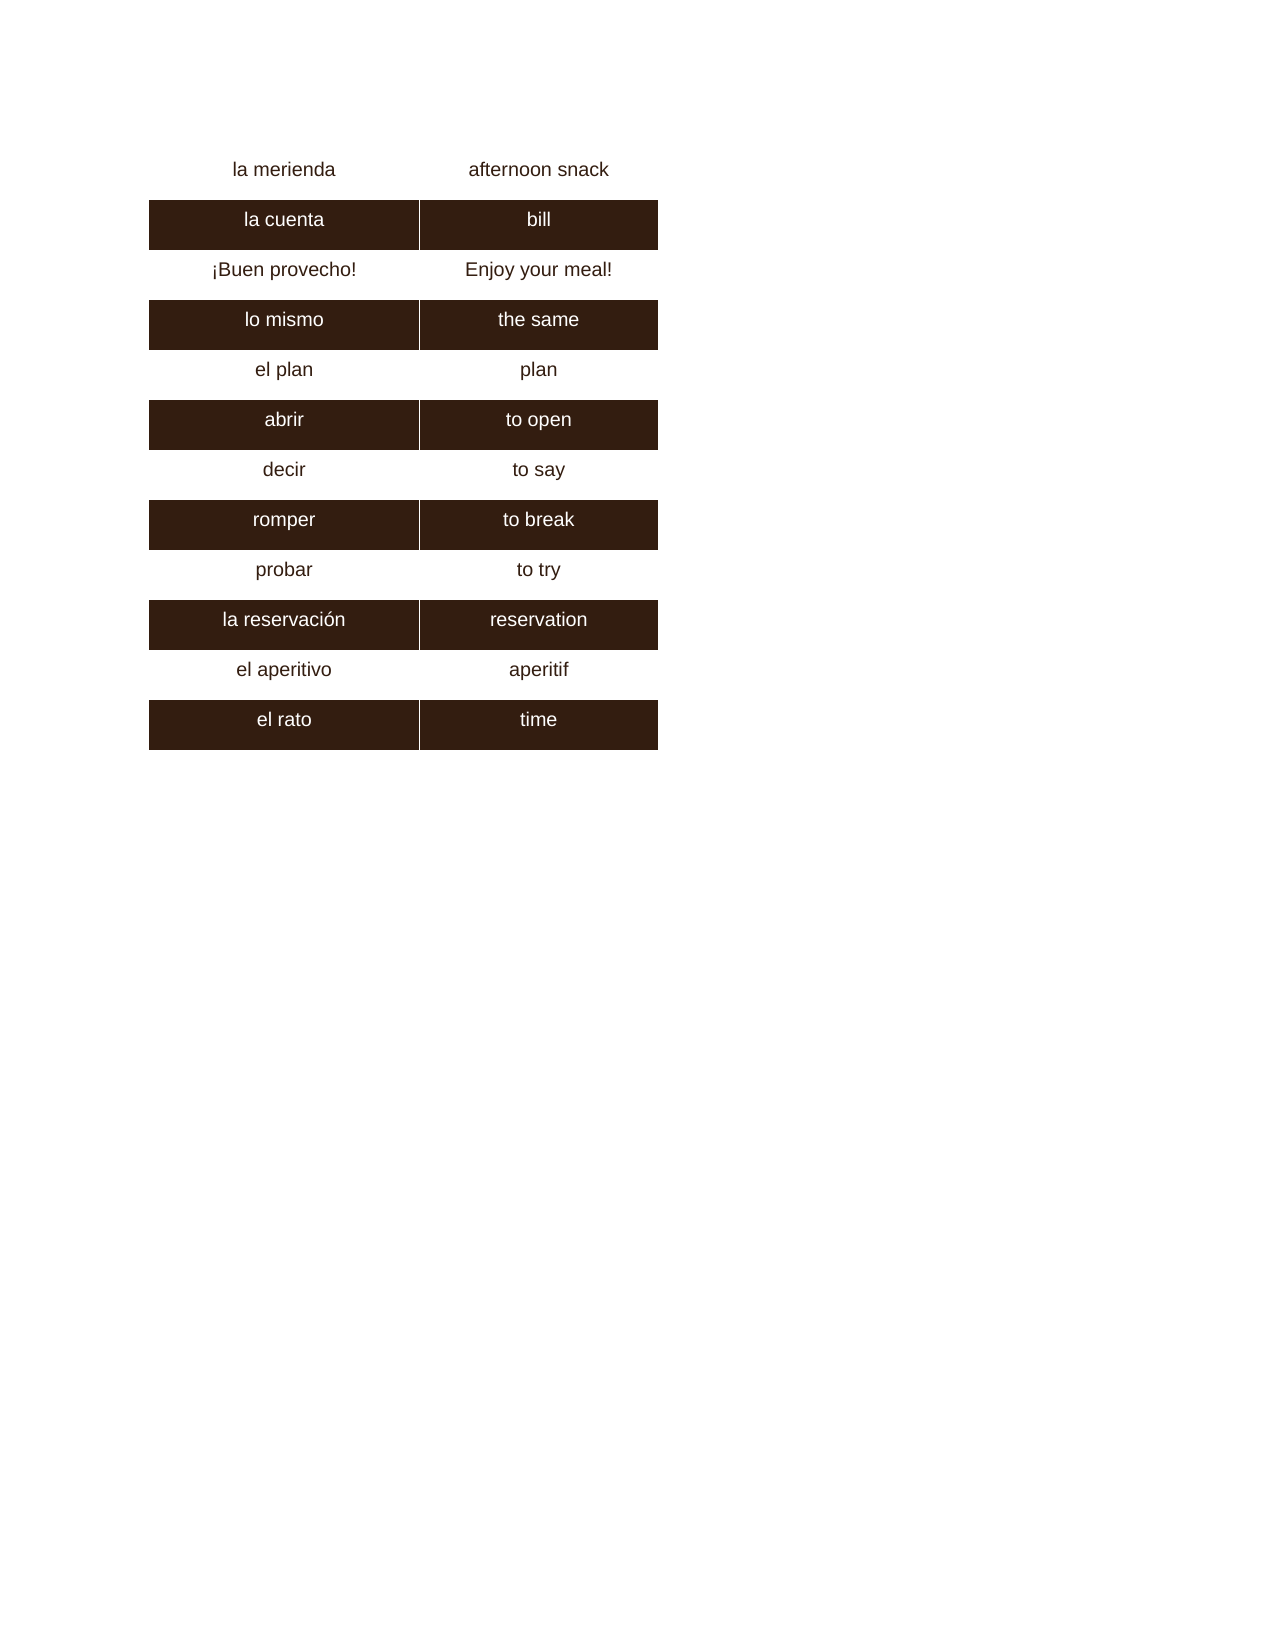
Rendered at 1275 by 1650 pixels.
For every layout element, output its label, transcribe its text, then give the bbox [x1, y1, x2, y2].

table_cell reservation [420, 600, 658, 650]
table_cell to say [420, 450, 658, 500]
table_cell lo mismo [149, 300, 419, 350]
table_cell time [420, 700, 658, 750]
table_cell Enjoy your meal! [420, 250, 658, 300]
table_cell la reservación [149, 600, 419, 650]
table_cell afternoon snack [420, 150, 658, 200]
table_cell decir [149, 450, 419, 500]
table_cell the same [420, 300, 658, 350]
table_cell ¡Buen provecho! [149, 250, 419, 300]
table_cell la cuenta [149, 200, 419, 250]
table_cell probar [149, 550, 419, 600]
table_cell aperitif [420, 650, 658, 700]
table_cell to try [420, 550, 658, 600]
table_cell abrir [149, 400, 419, 450]
table_cell romper [149, 500, 419, 550]
table_cell el aperitivo [149, 650, 419, 700]
table_cell to open [420, 400, 658, 450]
table_cell to break [420, 500, 658, 550]
table_cell plan [420, 350, 658, 400]
table_cell bill [420, 200, 658, 250]
table_cell el plan [149, 350, 419, 400]
table_cell la merienda [149, 150, 419, 200]
table_cell el rato [149, 700, 419, 750]
